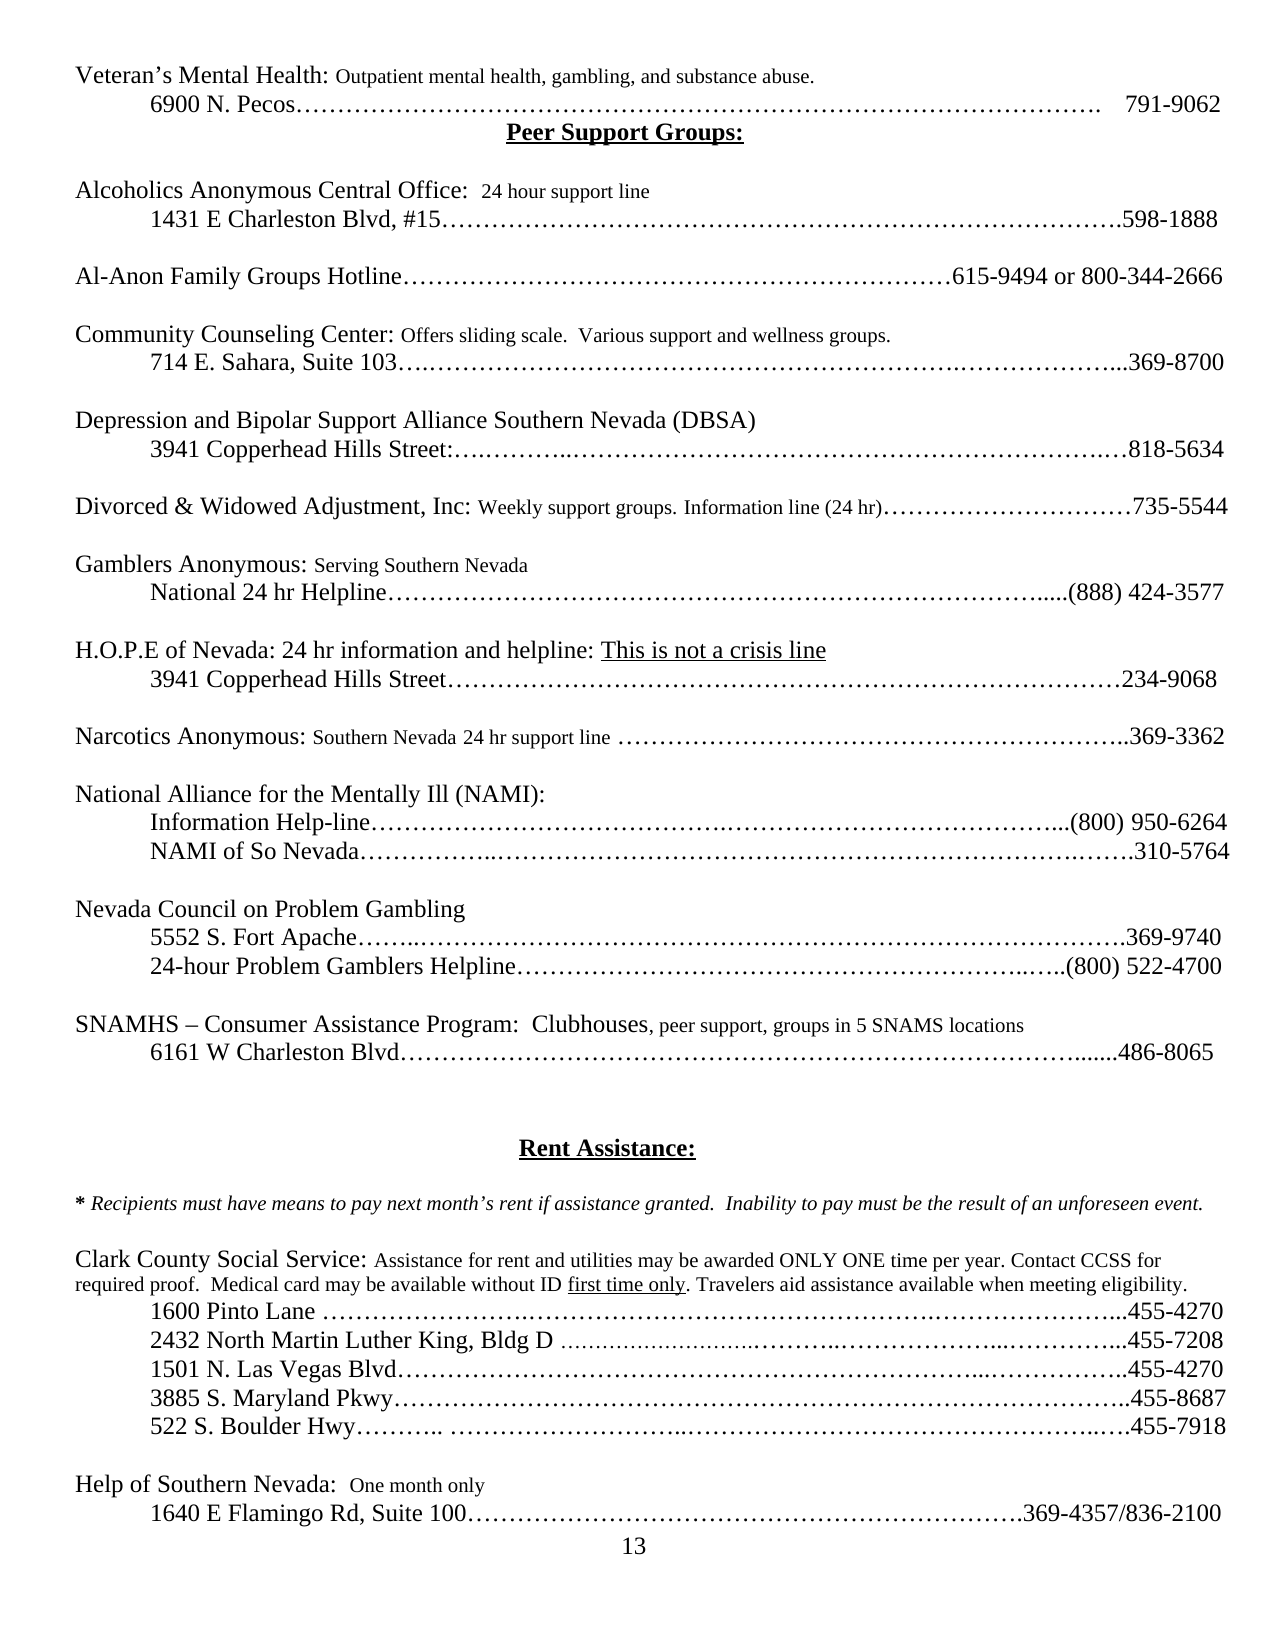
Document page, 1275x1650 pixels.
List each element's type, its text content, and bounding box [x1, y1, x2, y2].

text ……….. ………………………..…………………………………………..….455-7918 [37, 1411, 1230, 1440]
text Peer Support Groups: [75, 117, 1230, 146]
text Divorced & Widowed Adjustment, Inc: Weekly support groups. Information line (24 hr)…………………………735-5544 [75, 491, 1230, 520]
text ……………………………………………………………………….598-1888 [75, 204, 1230, 232]
text Gamblers Anonymous: Serving Southern [75, 549, 1230, 577]
text Help of : One month only [75, 1469, 1230, 1498]
text Depression and Bipolar Support (DBSA) [75, 405, 1230, 434]
text Narcotics Anonymous: 24 hr support line ……………………………………………………..369-3362 [75, 721, 1230, 750]
text :….………..……………………………………………………….…818-5634 [75, 434, 1230, 462]
text Social Service: Assistance for rent and utilities may be awarded ONLY ONE time per year. Contact CCSS for required proof. Medical card may be available without ID first time only. Travelers aid assistance available when meeting eligibility. [75, 1244, 1230, 1296]
text Al-Anon Family Groups Hotline…………………………………………………………615-9494 or 800-344-2666 [75, 261, 1230, 290]
text NAMI of So ……………..…………………………………………………………….…….310-5764 [75, 836, 1230, 865]
text 6900 N. Pecos……………………………………………………………………………………. 791-9062 [75, 89, 1230, 117]
subtitle Rent Assistance: [75, 1133, 1230, 1162]
text 714 E. , ….……………………………………………………….………………...369-8700 [75, 347, 1230, 376]
text …………………….………………………………………….…………………...455-4270 [75, 1296, 1230, 1325]
text Veteran’s Mental Health: Outpatient mental health, gambling, and substance abuse. [75, 60, 1230, 89]
text Alcoholics Anonymous Central Office: 24 hour support line [75, 175, 1230, 204]
text Information Help-line…………………………………….…………………………………...(800) 950-6264 [75, 807, 1230, 836]
text 5552 S. Fort Apache……..………………………………………………………………………….369-9740 [75, 922, 1230, 951]
text * Recipients must have means to pay next month’s rent if assistance granted. Inability to pay must be the result of an unforeseen event. [75, 1191, 1230, 1215]
text National 24 hr Helpline…………………………………………………………………….....(888) 424-3577 [75, 577, 1230, 606]
text : Offers sliding scale. Various support and wellness groups. [75, 319, 1230, 347]
text 24-hour Problem Gamblers Helpline……………………………………………………..…..(800) 522-4700 [75, 951, 1230, 980]
text ………………………………………………………….369-4357/836-2100 [75, 1498, 1230, 1526]
text Council on Problem Gambling [75, 894, 1230, 922]
text H.O.P.E of : 24 hr information and helpline: This is not a crisis line [75, 635, 1230, 664]
text ……………………………………………………………………………..455-8687 [37, 1383, 1230, 1411]
text ………………………………………………………………………234-9068 [75, 664, 1230, 692]
text 2432 North Martin Luther King, Bldg D ……………………….………..………………...…………...455-7208 [75, 1325, 1230, 1354]
text National for the Mentally Ill (NAMI): [75, 779, 1230, 807]
text SNAMHS – Consumer Assistance Program: Clubhouses, peer support, groups in 5 SNAMS locations [75, 1009, 1230, 1037]
text ……………………………………………………………...……………..455-4270 [37, 1354, 1230, 1383]
text ……………………………………………………………………….......486-8065 [75, 1037, 1230, 1066]
